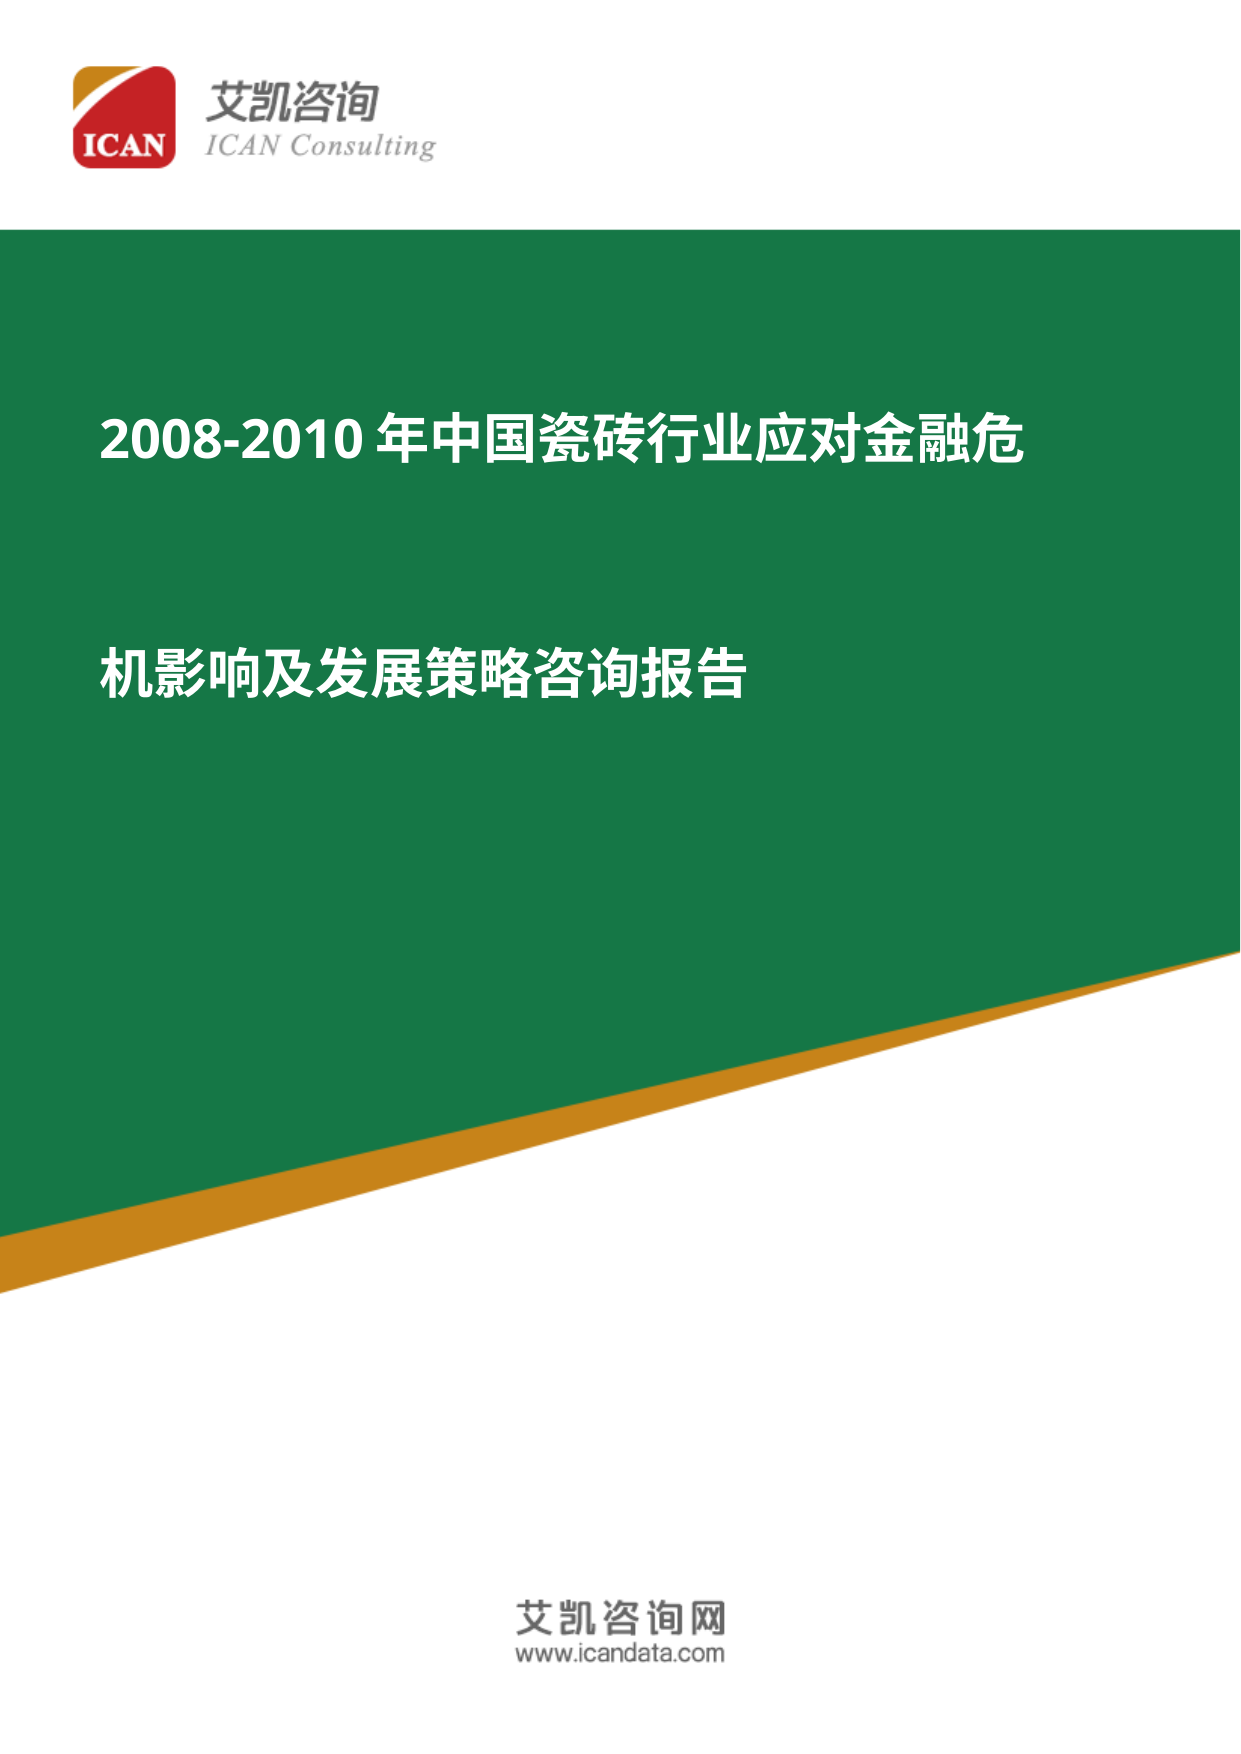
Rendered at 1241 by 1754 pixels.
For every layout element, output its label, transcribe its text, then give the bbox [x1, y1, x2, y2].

subtitle 2008-2010年中国瓷砖行业应对金融危机影响及发展策略咨询报告 [99, 386, 1053, 718]
picture [0, 5, 1241, 1754]
